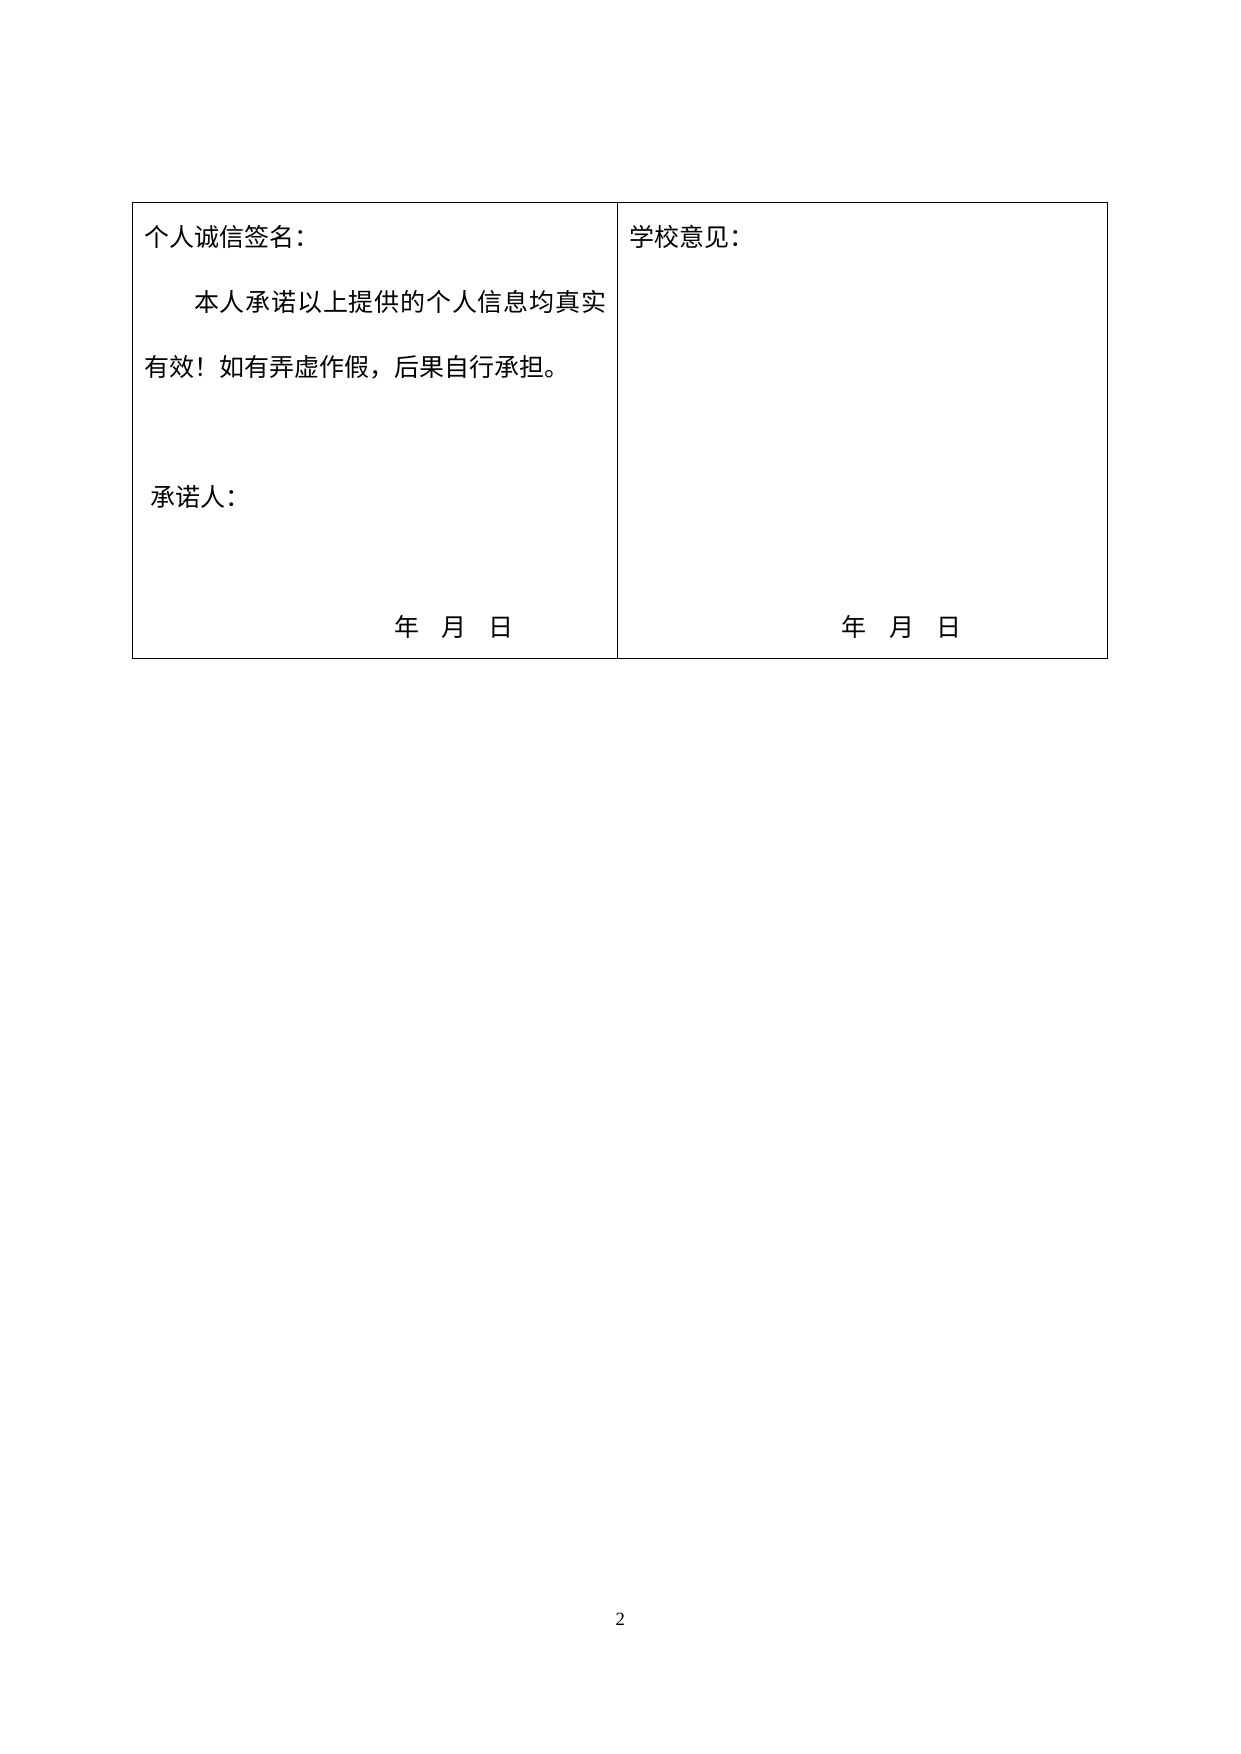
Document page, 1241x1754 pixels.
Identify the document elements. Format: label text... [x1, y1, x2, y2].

table_cell 个人诚信签名： 本人承诺以上提供的个人信息均真实有效！如有弄虚作假，后果自行承担。 承诺人： 年 月 日 [133, 203, 617, 658]
table_cell 学校意见： 年 月 日 [618, 203, 1107, 658]
